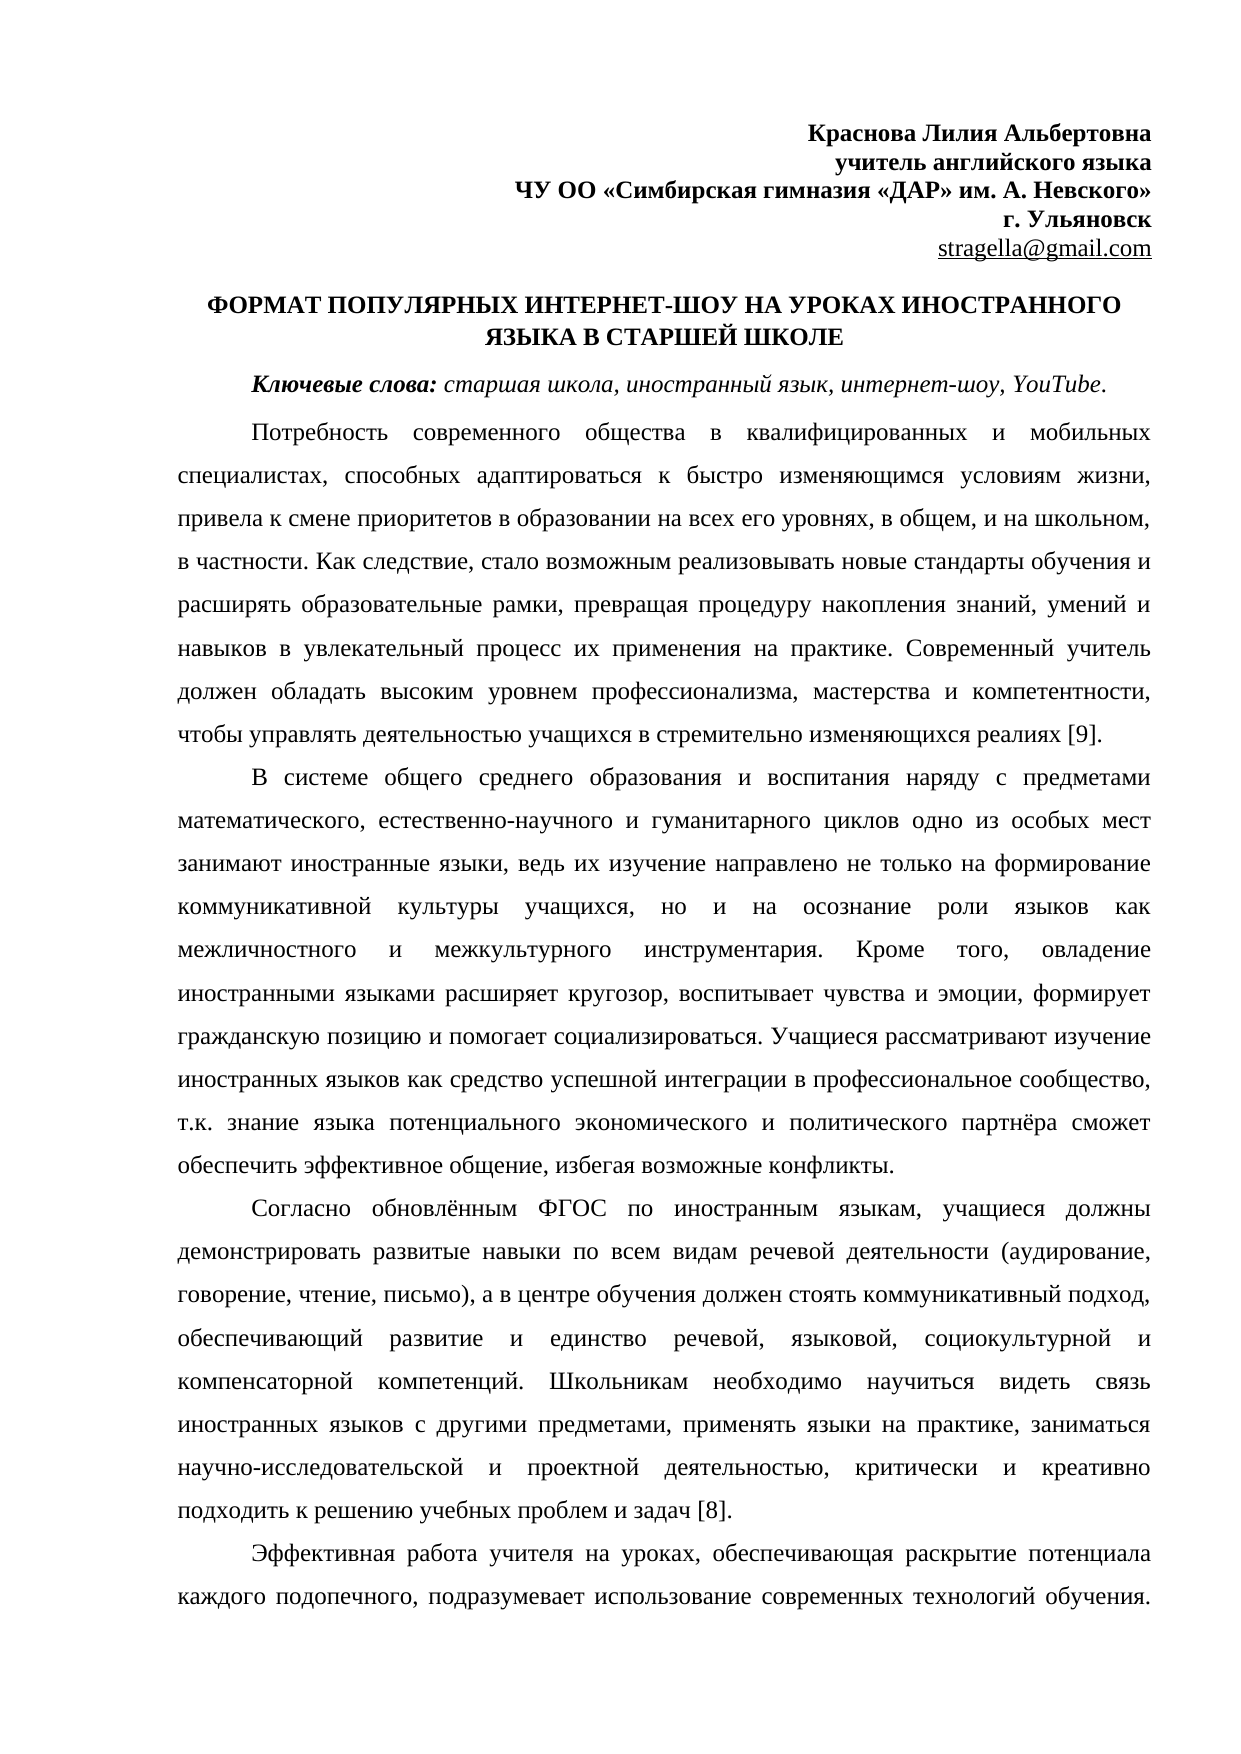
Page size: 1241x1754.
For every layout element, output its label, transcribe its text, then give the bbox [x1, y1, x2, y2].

text ФОРМАТ ПОПУЛЯРНЫХ ИНТЕРНЕТ-ШОУ НА УРОКАХ ИНОСТРАННОГО ЯЗЫКА В СТАРШЕЙ ШКОЛЕ [177, 291, 1152, 350]
text Ключевые слова: старшая школа, иностранный язык, интернет-шоу, YouTube. [177, 369, 1152, 398]
text Потребность современного общества в квалифицированных и мобильных специалистах, способных адаптироваться к быстро изменяющимся условиям жизни, привела к смене приоритетов в образовании на всех его уровнях, в общем, и на школьном, в частности. Как следствие, стало возможным реализовывать новые стандарты обучения и расширять образовательные рамки, превращая процедуру накопления знаний, умений и навыков в увлекательный процесс их применения на практике. Современный учитель должен обладать высоким уровнем профессионализма, мастерства и компетентности, чтобы управлять деятельностью учащихся в стремительно изменяющихся реалиях [9]. [177, 417, 1152, 748]
text В системе общего среднего образования и воспитания наряду с предметами математического, естественно-научного и гуманитарного циклов одно из особых мест занимают иностранные языки, ведь их изучение направлено не только на формирование коммуникативной культуры учащихся, но и на осознание роли языков как межличностного и межкультурного инструментария. Кроме того, овладение иностранными языками расширяет кругозор, воспитывает чувства и эмоции, формирует гражданскую позицию и помогает социализироваться. Учащиеся рассматривают изучение иностранных языков как средство успешной интеграции в профессиональное сообщество, т.к. знание языка потенциального экономического и политического партнёра сможет обеспечить эффективное общение, избегая возможные конфликты. [177, 762, 1152, 1179]
text г. Ульяновск [177, 204, 1152, 233]
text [177, 1538, 1152, 1610]
text ЧУ ОО «Симбирская гимназия «ДАР» им. А. Невского» [177, 176, 1152, 204]
text учитель английского языка [177, 147, 1152, 176]
text Согласно обновлённым ФГОС по иностранным языкам, учащиеся должны демонстрировать развитые навыки по всем видам речевой деятельности (аудирование, говорение, чтение, письмо), а в центре обучения должен стоять коммуникативный подход, обеспечивающий развитие и единство речевой, языковой, социокультурной и компенсаторной компетенций. Школьникам необходимо научиться видеть связь иностранных языков с другими предметами, применять языки на практике, заниматься научно-исследовательской и проектной деятельностью, критически и креативно подходить к решению учебных проблем и задач [8]. [177, 1193, 1152, 1524]
text stragella@gmail.com [177, 233, 1152, 262]
text Краснова Лилия Альбертовна [177, 118, 1152, 147]
